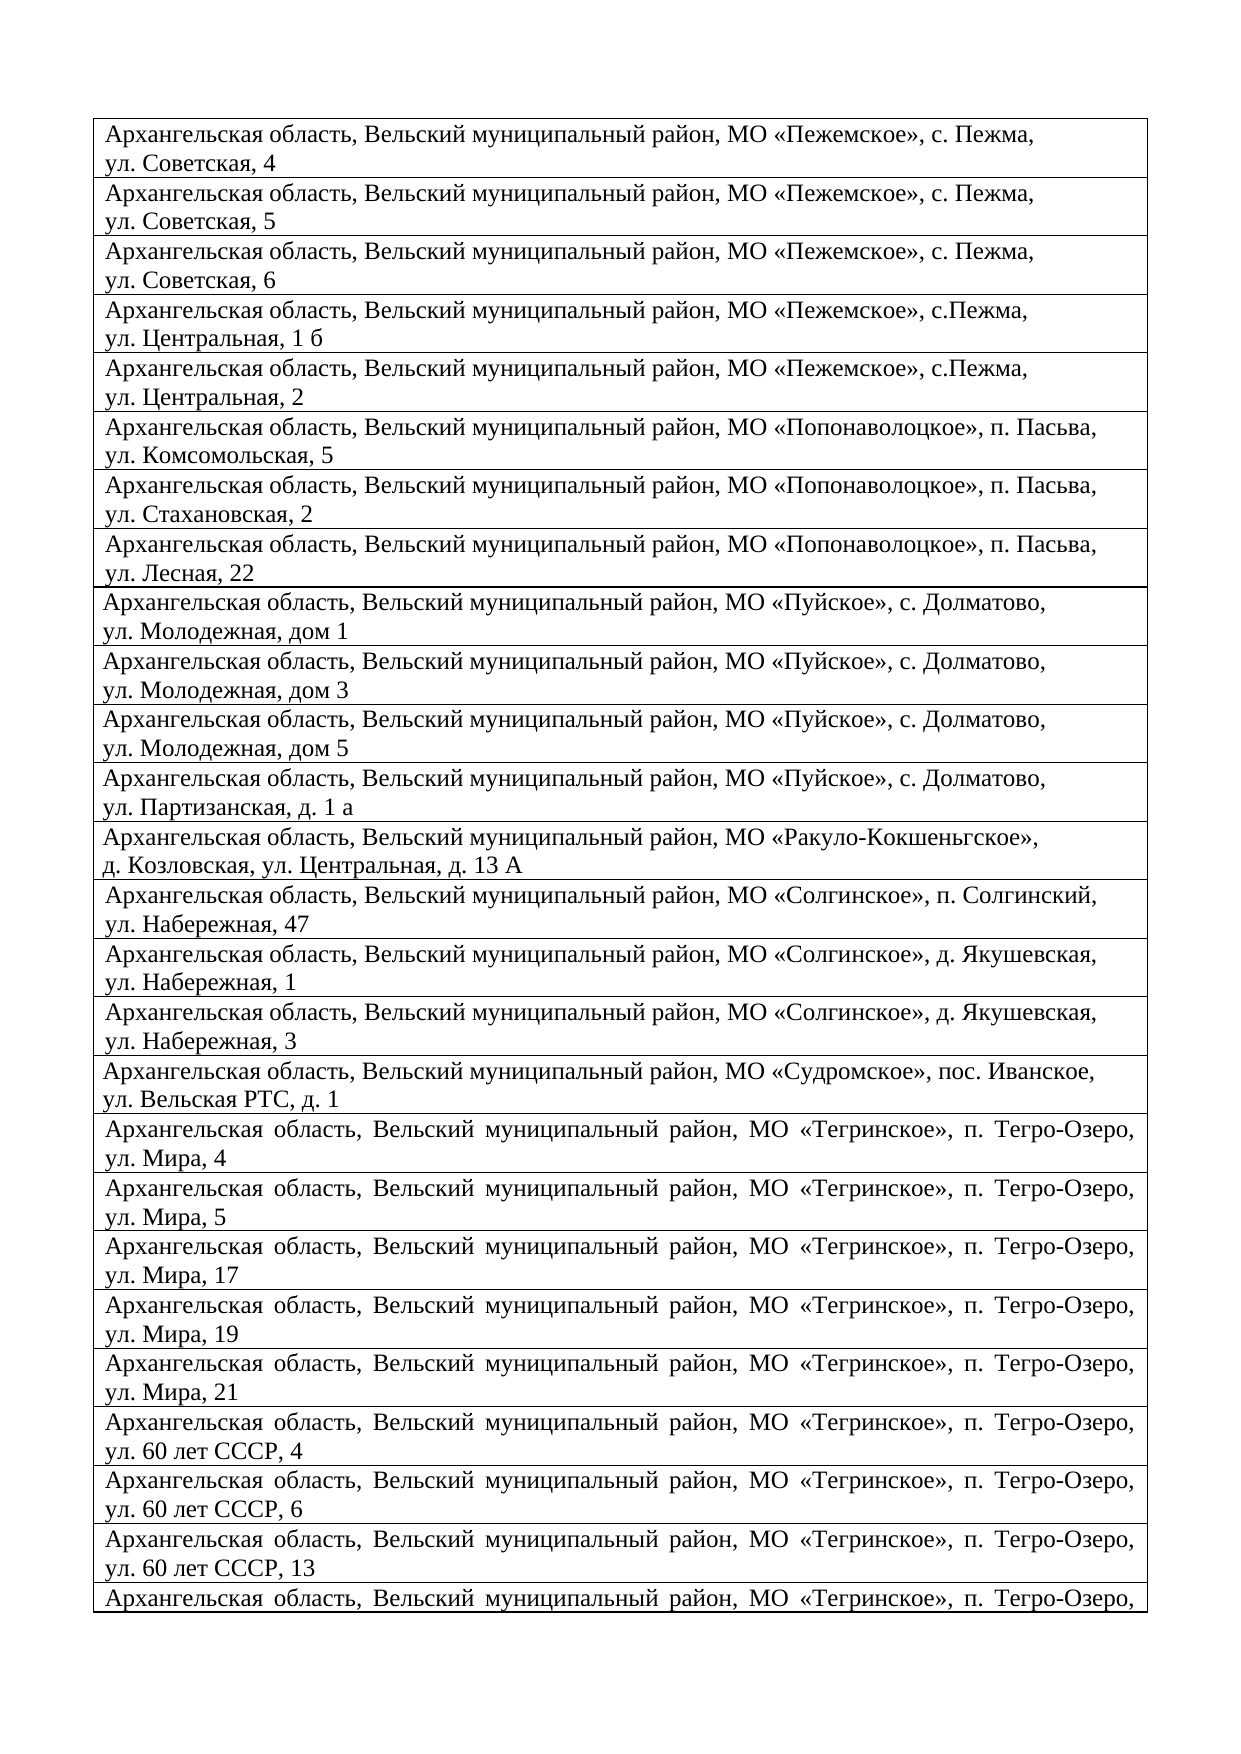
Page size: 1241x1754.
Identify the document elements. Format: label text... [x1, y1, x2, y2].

table_cell Архангельская область, Вельский муниципальный район, МО «Тегринское», п. Тегро-Озеро, ул. Мира, 21 [94, 1349, 1147, 1406]
table_cell Архангельская область, Вельский муниципальный район, МО «Пежемское», с.Пежма, ул. Центральная, 1 б [94, 295, 1147, 352]
table_cell Архангельская область, Вельский муниципальный район, МО «Пежемское», с.Пежма, ул. Центральная, 2 [94, 353, 1147, 411]
table_cell Архангельская область, Вельский муниципальный район, МО «Тегринское», п. Тегро-Озеро, ул. 60 лет СССР, 4 [94, 1407, 1147, 1464]
table_cell Архангельская область, Вельский муниципальный район, МО «Солгинское», д. Якушевская, ул. Набережная, 1 [94, 939, 1147, 996]
table_cell Архангельская область, Вельский муниципальный район, МО «Попонаволоцкое», п. Пасьва, ул. Стахановская, 2 [94, 470, 1147, 528]
table_cell Архангельская область, Вельский муниципальный район, МО «Тегринское», п. Тегро-Озеро, ул. Мира, 5 [94, 1173, 1147, 1230]
table_cell Архангельская область, Вельский муниципальный район, МО «Попонаволоцкое», п. Пасьва, ул. Лесная, 22 [94, 529, 1147, 586]
table_cell Архангельская область, Вельский муниципальный район, МО «Тегринское», п. Тегро-Озеро, ул. Мира, 17 [94, 1231, 1147, 1289]
table_cell Архангельская область, Вельский муниципальный район, МО «Тегринское», п. Тегро-Озеро, ул. Мира, 4 [94, 1114, 1147, 1172]
table_cell Архангельская область, Вельский муниципальный район, МО «Пежемское», с. Пежма, ул. Советская, 4 [94, 119, 1147, 177]
table_cell Архангельская область, Вельский муниципальный район, МО «Судромское», пос. Иванское, ул. Вельская РТС, д. 1 [94, 1056, 1147, 1113]
table_cell Архангельская область, Вельский муниципальный район, МО «Пуйское», с. Долматово, ул. Молодежная, дом 5 [94, 705, 1147, 762]
table_cell Архангельская область, Вельский муниципальный район, МО «Пуйское», с. Долматово, ул. Молодежная, дом 1 [94, 588, 1147, 645]
table_cell Архангельская область, Вельский муниципальный район, МО «Попонаволоцкое», п. Пасьва, ул. Комсомольская, 5 [94, 412, 1147, 469]
table_cell Архангельская область, Вельский муниципальный район, МО «Солгинское», п. Солгинский, ул. Набережная, 47 [94, 880, 1147, 938]
table_cell Архангельская область, Вельский муниципальный район, МО «Пежемское», с. Пежма, ул. Советская, 5 [94, 178, 1147, 235]
table_cell Архангельская область, Вельский муниципальный район, МО «Пуйское», с. Долматово, ул. Партизанская, д. 1 а [94, 763, 1147, 821]
table_cell Архангельская область, Вельский муниципальный район, МО «Пуйское», с. Долматово, ул. Молодежная, дом 3 [94, 646, 1147, 703]
table_cell Архангельская область, Вельский муниципальный район, МО «Ракуло-Кокшеньгское», д. Козловская, ул. Центральная, д. 13 А [94, 822, 1147, 879]
table_cell Архангельская область, Вельский муниципальный район, МО «Пежемское», с. Пежма, ул. Советская, 6 [94, 236, 1147, 294]
table_cell Архангельская область, Вельский муниципальный район, МО «Тегринское», п. Тегро-Озеро, ул. Мира, 19 [94, 1290, 1147, 1347]
table_cell Архангельская область, Вельский муниципальный район, МО «Тегринское», п. Тегро-Озеро, ул. 60 лет СССР, 6 [94, 1466, 1147, 1523]
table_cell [94, 1583, 1147, 1611]
table_cell Архангельская область, Вельский муниципальный район, МО «Тегринское», п. Тегро-Озеро, ул. 60 лет СССР, 13 [94, 1524, 1147, 1582]
table_cell Архангельская область, Вельский муниципальный район, МО «Солгинское», д. Якушевская, ул. Набережная, 3 [94, 997, 1147, 1055]
